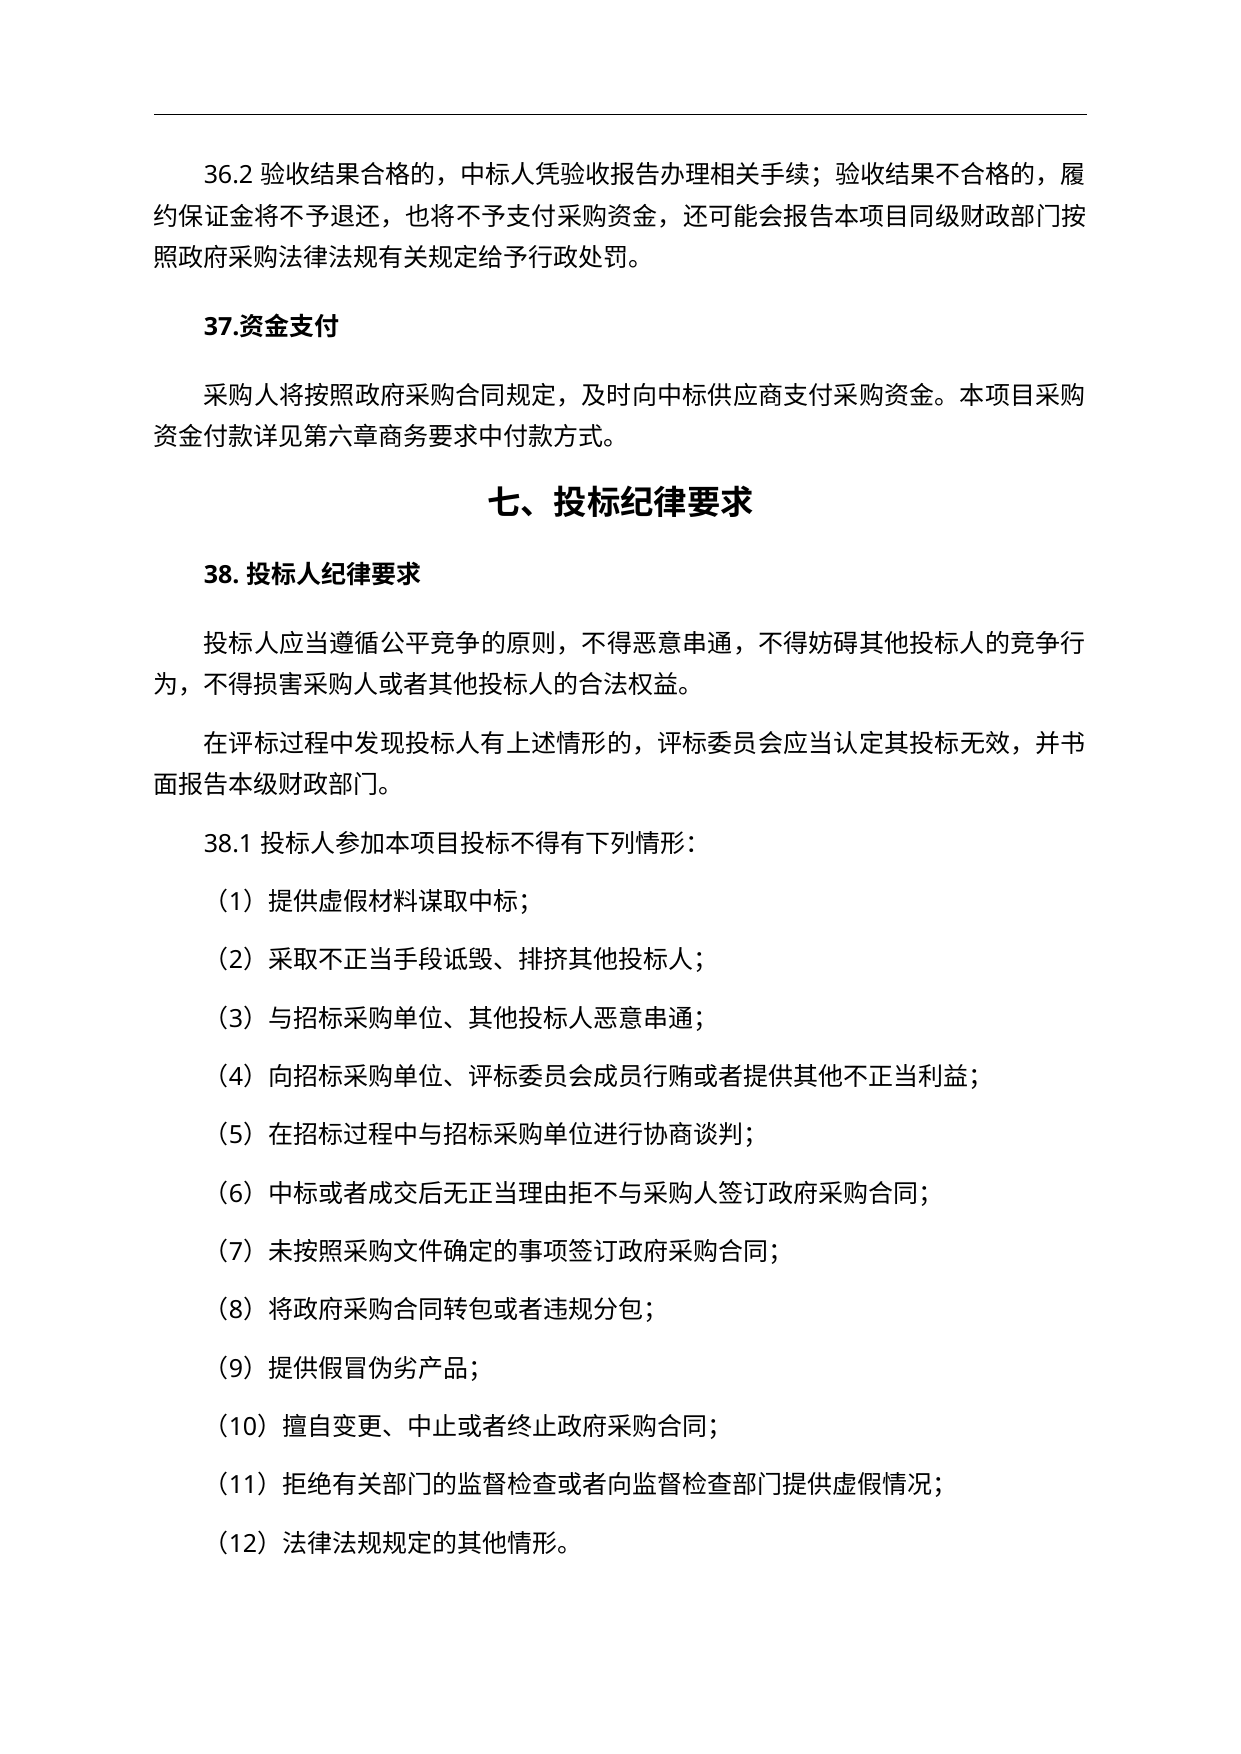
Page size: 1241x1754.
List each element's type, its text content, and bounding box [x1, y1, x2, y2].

text （1）提供虚假材料谋取中标； [153, 877, 1087, 919]
text （3）与招标采购单位、其他投标人恶意串通； [153, 994, 1087, 1035]
text （5）在招标过程中与招标采购单位进行协商谈判； [153, 1110, 1087, 1152]
subtitle 37.资金支付 [153, 302, 1087, 344]
text （12）法律法规规定的其他情形。 [153, 1519, 1087, 1560]
text （10）擅自变更、中止或者终止政府采购合同； [153, 1402, 1087, 1444]
text 36.2 验收结果合格的，中标人凭验收报告办理相关手续；验收结果不合格的，履约保证金将不予退还，也将不予支付采购资金，还可能会报告本项目同级财政部门按照政府采购法律法规有关规定给予行政处罚。 [153, 150, 1087, 275]
text （8）将政府采购合同转包或者违规分包； [153, 1285, 1087, 1327]
text （4）向招标采购单位、评标委员会成员行贿或者提供其他不正当利益； [153, 1052, 1087, 1094]
text （11）拒绝有关部门的监督检查或者向监督检查部门提供虚假情况； [153, 1460, 1087, 1502]
text （9）提供假冒伪劣产品； [153, 1344, 1087, 1385]
text 投标人应当遵循公平竞争的原则，不得恶意串通，不得妨碍其他投标人的竞争行为，不得损害采购人或者其他投标人的合法权益。 [153, 619, 1087, 702]
text （7）未按照采购文件确定的事项签订政府采购合同； [153, 1227, 1087, 1269]
text 38.1 投标人参加本项目投标不得有下列情形： [153, 819, 1087, 860]
text 采购人将按照政府采购合同规定，及时向中标供应商支付采购资金。本项目采购资金付款详见第六章商务要求中付款方式。 [153, 371, 1087, 454]
subtitle 38. 投标人纪律要求 [153, 550, 1087, 592]
text （2）采取不正当手段诋毁、排挤其他投标人； [153, 935, 1087, 977]
text 在评标过程中发现投标人有上述情形的，评标委员会应当认定其投标无效，并书面报告本级财政部门。 [153, 719, 1087, 802]
text （6）中标或者成交后无正当理由拒不与采购人签订政府采购合同； [153, 1169, 1087, 1210]
subtitle 七、投标纪律要求 [153, 481, 1087, 523]
